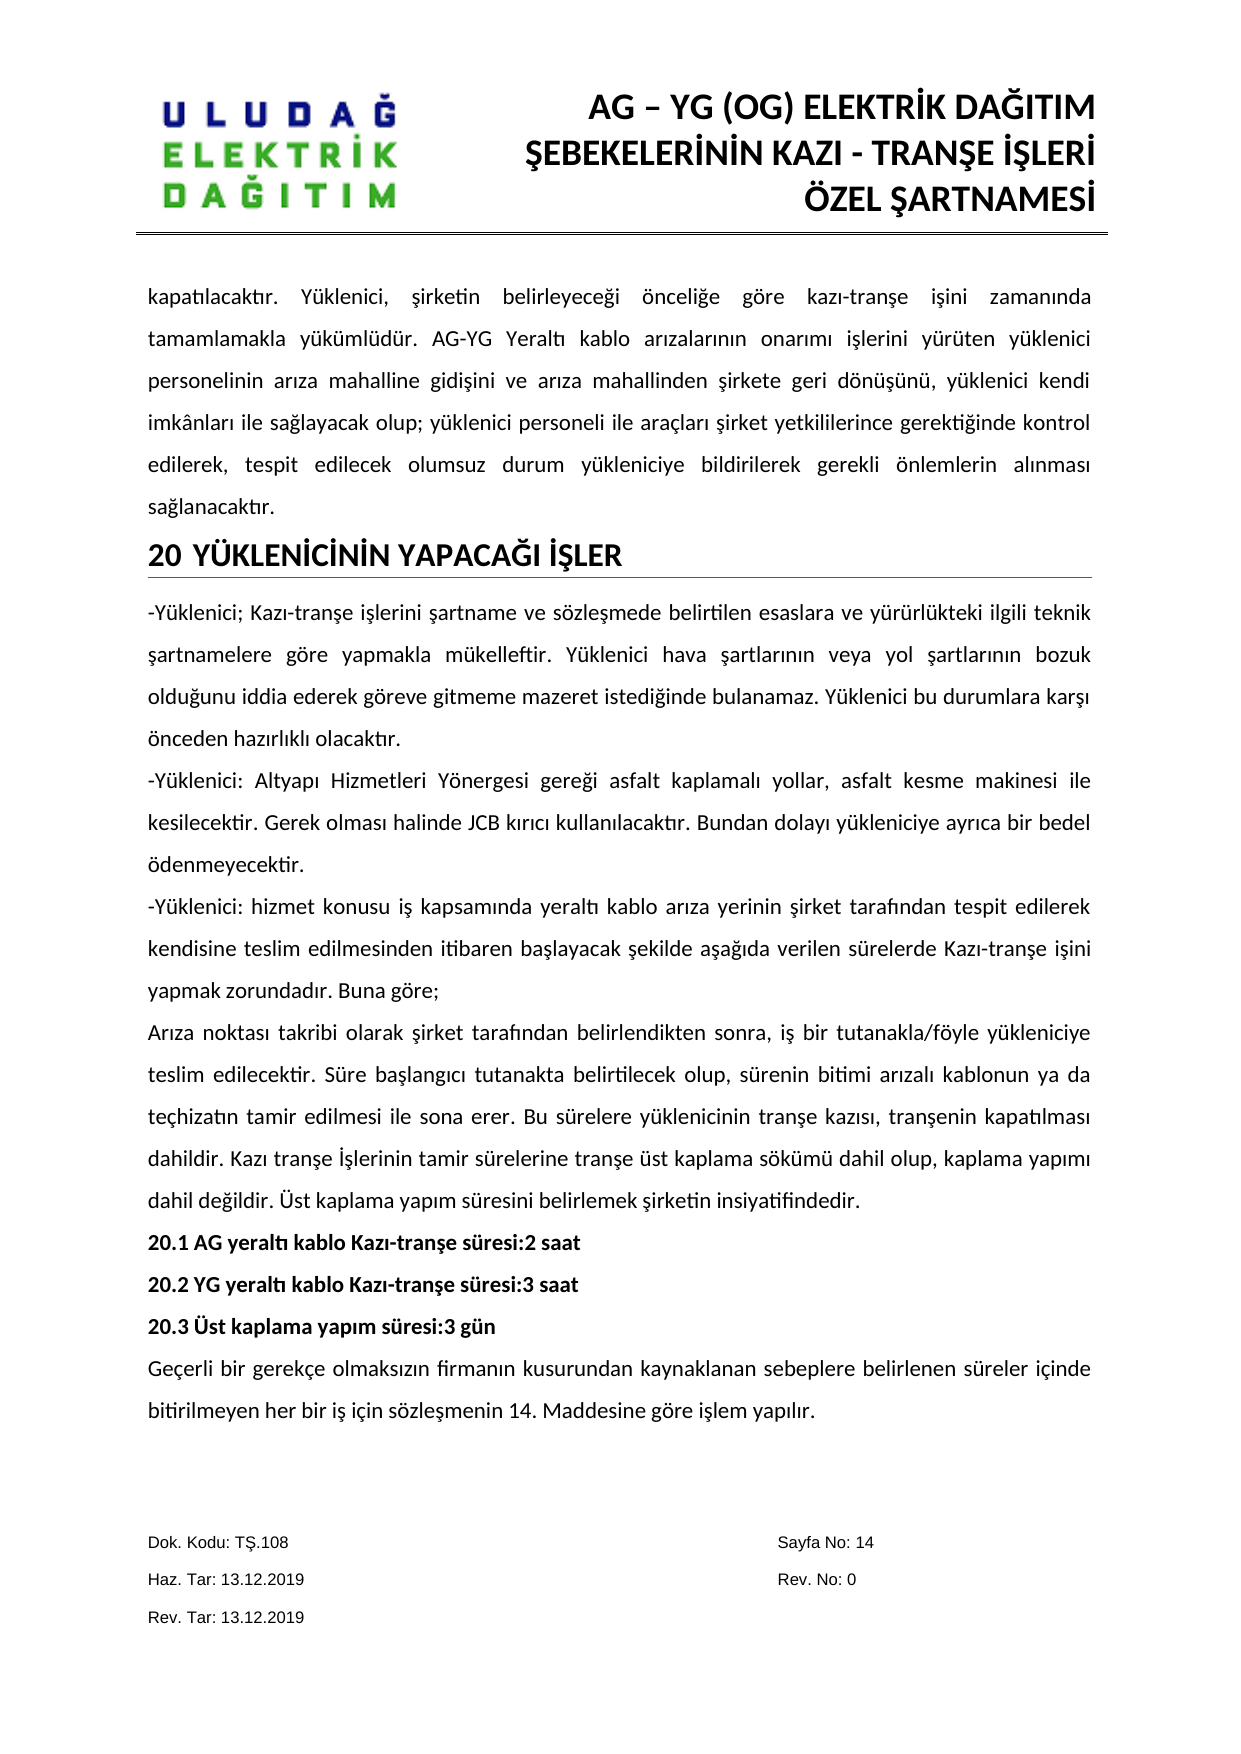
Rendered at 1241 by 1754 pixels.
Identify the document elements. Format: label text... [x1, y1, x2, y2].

text Geçerli bir gerekçe olmaksızın firmanın kusurundan kaynaklanan sebeplere belirlenen süreler içinde bitirilmeyen her bir iş için sözleşmenin 14. Maddesine göre işlem yapılır. [148, 1354, 1092, 1424]
subtitle 20.2 YG yeraltı kablo Kazı-tranşe süresi:3 saat [148, 1270, 1092, 1298]
picture [147, 86, 415, 217]
text Arıza noktası takribi olarak şirket tarafından belirlendikten sonra, iş bir tutanakla/föyle yükleniciye teslim edilecektir. Süre başlangıcı tutanakta belirtilecek olup, sürenin bitimi arızalı kablonun ya da teçhizatın tamir edilmesi ile sona erer. Bu sürelere yüklenicinin tranşe kazısı, tranşenin kapatılması dahildir. Kazı tranşe İşlerinin tamir sürelerine tranşe üst kaplama sökümü dahil olup, kaplama yapımı dahil değildir. Üst kaplama yapım süresini belirlemek şirketin insiyatifindedir. [148, 1018, 1092, 1214]
text -Yüklenici: hizmet konusu iş kapsamında yeraltı kablo arıza yerinin şirket tarafından tespit edilerek kendisine teslim edilmesinden itibaren başlayacak şekilde aşağıda verilen sürelerde Kazı-tranşe işini yapmak zorundadır. Buna göre; [148, 892, 1092, 1004]
subtitle YÜKLENİCİNİN YAPACAĞI İŞLER [148, 534, 1092, 577]
text -Yüklenici; Kazı-tranşe işlerini şartname ve sözleşmede belirtilen esaslara ve yürürlükteki ilgili teknik şartnamelere göre yapmakla mükelleftir. Yüklenici hava şartlarının veya yol şartlarının bozuk olduğunu iddia ederek göreve gitmeme mazeret istediğinde bulanamaz. Yüklenici bu durumlara karşı önceden hazırlıklı olacaktır. [148, 598, 1092, 752]
subtitle 20.1 AG yeraltı kablo Kazı-tranşe süresi:2 saat [148, 1228, 1092, 1256]
subtitle 20.3 Üst kaplama yapım süresi:3 gün [148, 1312, 1092, 1340]
text -Yüklenici: Altyapı Hizmetleri Yönergesi gereği asfalt kaplamalı yollar, asfalt kesme makinesi ile kesilecektir. Gerek olması halinde JCB kırıcı kullanılacaktır. Bundan dolayı yükleniciye ayrıca bir bedel ödenmeyecektir. [148, 766, 1092, 878]
